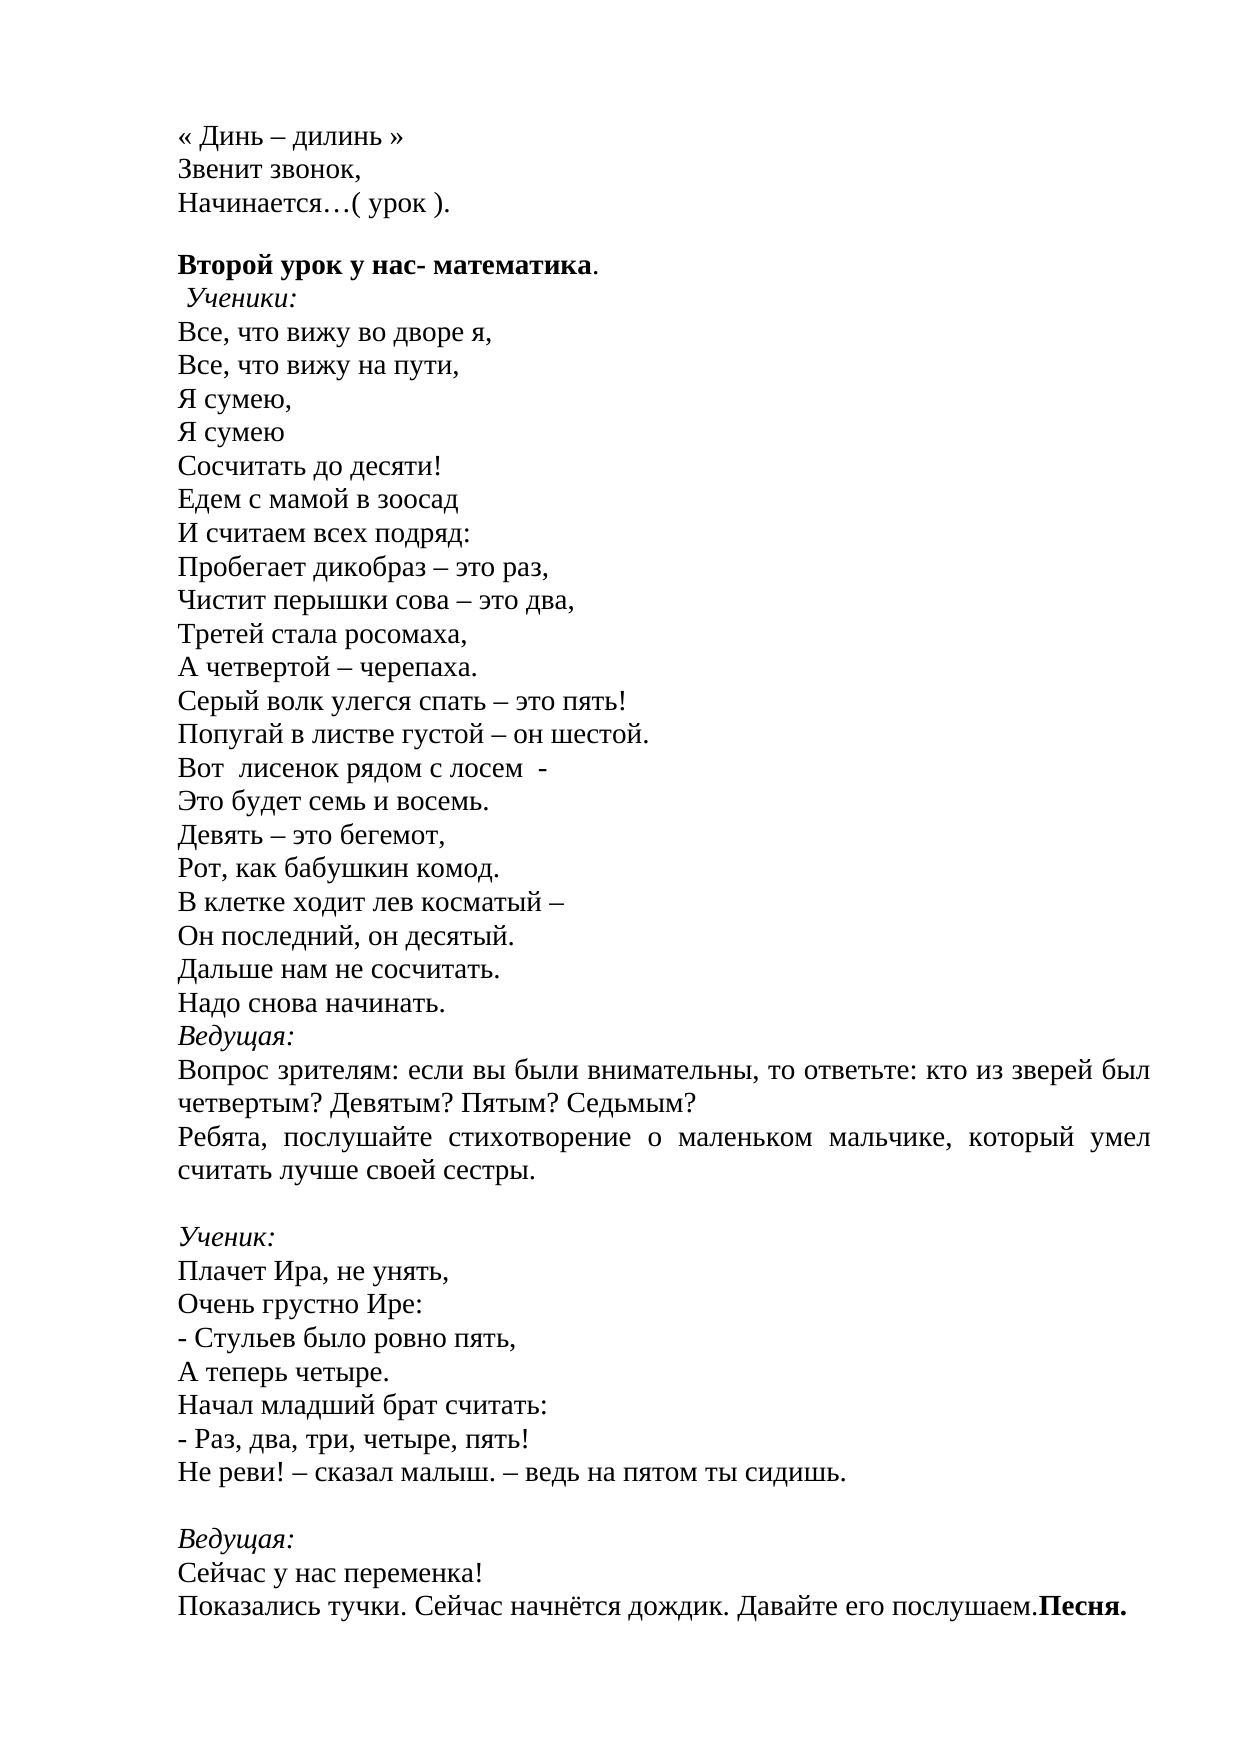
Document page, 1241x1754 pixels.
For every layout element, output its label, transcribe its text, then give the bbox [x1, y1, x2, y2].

text Ведущая: [177, 1018, 1152, 1052]
text « Динь – дилинь » [177, 118, 1152, 152]
text Сосчитать до десяти! [177, 448, 1152, 482]
text Показались тучки. Сейчас начнётся дождик. Давайте его послушаем.Песня. [177, 1588, 1152, 1622]
text Едем с мамой в зоосад [177, 482, 1152, 515]
text И считаем всех подряд: [177, 515, 1152, 549]
text Я сумею, [177, 381, 1152, 414]
text А теперь четыре. [177, 1354, 1152, 1387]
text Не реви! – сказал малыш. – ведь на пятом ты сидишь. [177, 1454, 1152, 1488]
text Попугай в листве густой – он шестой. [177, 716, 1152, 750]
text Третей стала росомаха, [177, 616, 1152, 649]
text Пробегает дикобраз – это раз, [177, 549, 1152, 582]
text Девять – это бегемот, [177, 817, 1152, 851]
text Я сумею [177, 414, 1152, 448]
text Надо снова начинать. [177, 985, 1152, 1018]
text Звенит звонок, [177, 152, 1152, 185]
text Все, что вижу во дворе я, [177, 314, 1152, 347]
text Вопрос зрителям: если вы были внимательны, то ответьте: кто из зверей был четвертым? Девятым? Пятым? Седьмым? [177, 1052, 1152, 1119]
text Это будет семь и восемь. [177, 783, 1152, 817]
text Ребята, послушайте стихотворение о маленьком мальчике, который умел считать лучше своей сестры. [177, 1119, 1152, 1186]
text - Раз, два, три, четыре, пять! [177, 1421, 1152, 1454]
text Дальше нам не сосчитать. [177, 951, 1152, 985]
text Серый волк улегся спать – это пять! [177, 683, 1152, 716]
text В клетке ходит лев косматый – [177, 884, 1152, 918]
text Плачет Ира, не унять, [177, 1253, 1152, 1287]
text Начал младший брат считать: [177, 1387, 1152, 1421]
text - Стульев было ровно пять, [177, 1320, 1152, 1354]
text Ученики: [177, 280, 1152, 314]
text А четвертой – черепаха. [177, 649, 1152, 683]
text Ученик: [177, 1219, 1152, 1253]
text Ведущая: [177, 1521, 1152, 1555]
text Вот лисенок рядом с лосем - [177, 750, 1152, 783]
text Он последний, он десятый. [177, 918, 1152, 951]
text Сейчас у нас переменка! [177, 1555, 1152, 1588]
text Рот, как бабушкин комод. [177, 851, 1152, 884]
text Все, что вижу на пути, [177, 347, 1152, 381]
text Очень грустно Ире: [177, 1287, 1152, 1320]
text Чистит перышки сова – это два, [177, 582, 1152, 616]
text Начинается…( урок ). [177, 185, 1152, 219]
text Второй урок у нас- математика. [177, 247, 1152, 280]
